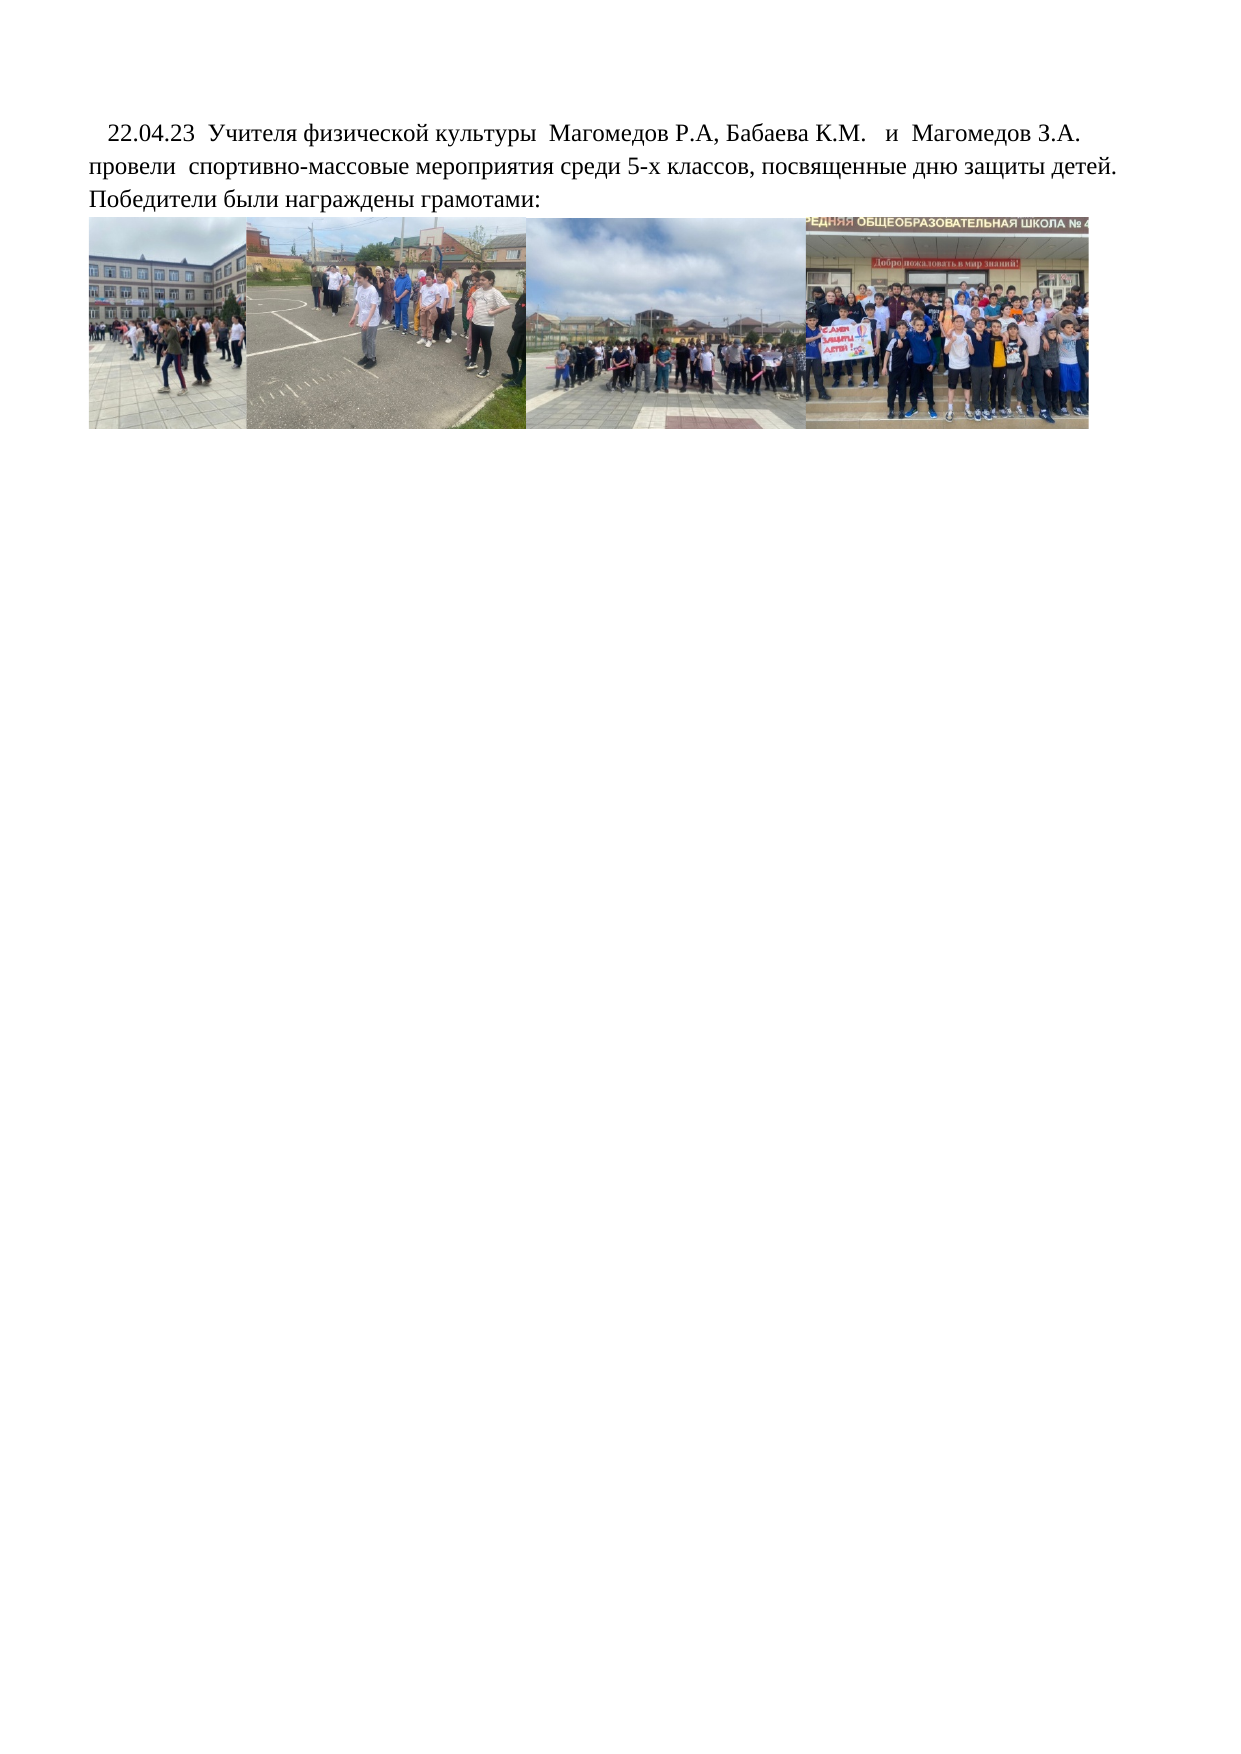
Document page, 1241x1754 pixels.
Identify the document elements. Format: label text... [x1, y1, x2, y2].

picture [88, 217, 1089, 429]
text 22.04.23 Учителя физической культуры Магомедов Р.А, Бабаева К.М. и Магомедов З.А. провели спортивно-массовые мероприятия среди 5-х классов, посвященные дню защиты детей. Победители были награждены грамотами: [89, 118, 1152, 213]
